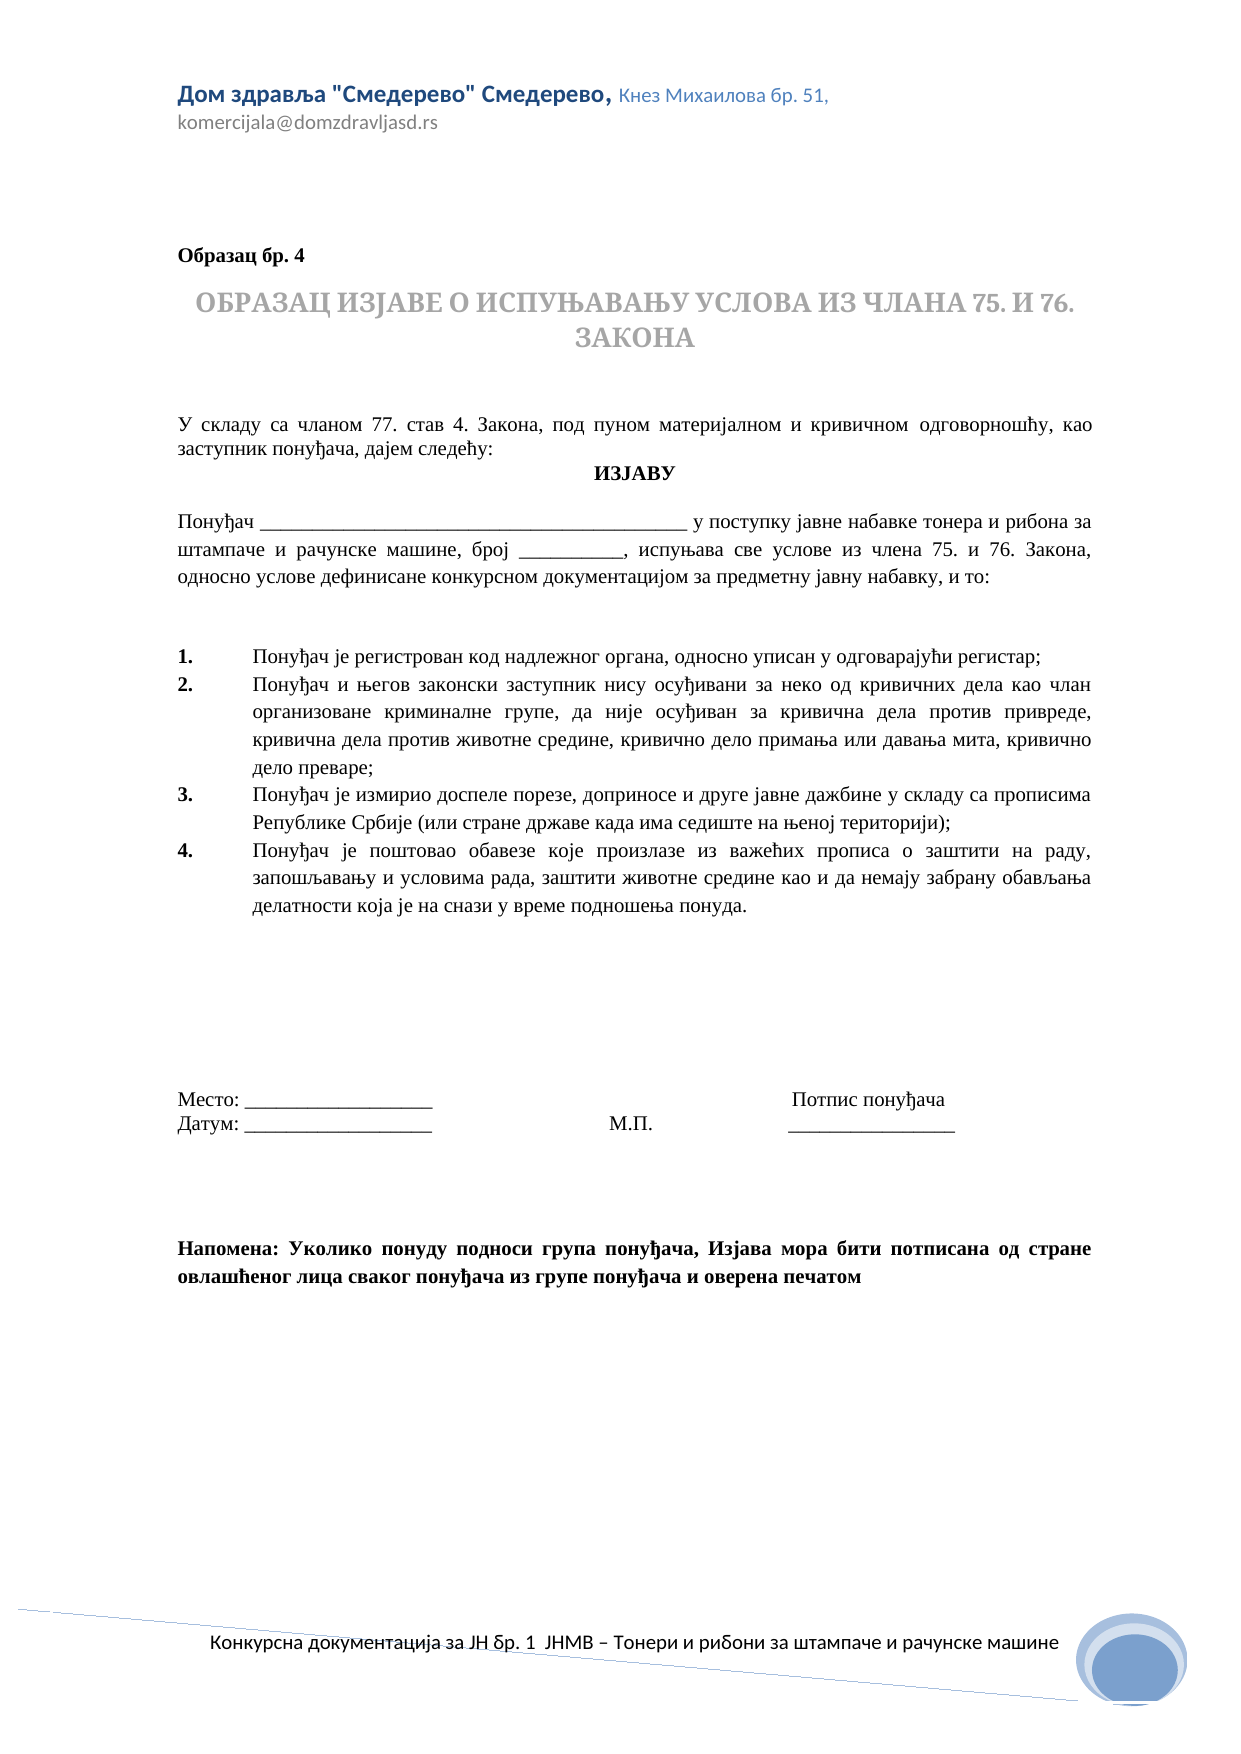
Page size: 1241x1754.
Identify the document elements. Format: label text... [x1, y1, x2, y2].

text Датум: __________________ М.П. ________________ [177, 1111, 1092, 1134]
list Понуђач је регистрован код надлежног органа, односно уписан у одговарајући регистар; [177, 644, 1092, 668]
list Понуђач је измирио доспеле порезе, доприносе и друге јавне дажбине у складу са прописима Републике Србије (или стране државе када има седиште на њеној територији); [177, 782, 1092, 834]
list Понуђач је поштовао обавезе које произлазе из важећих прописа о заштити на раду, запошљавању и условима рада, заштити животне средине као и да немају забрану обављања делатности која је на снази у време подношења понуда. [177, 837, 1092, 917]
text Понуђач _________________________________________ у поступку јавне набавке тонера и рибона за штампаче и рачунске машине, број __________, испуњава све услове из члена 75. и 76. Закона, односно услове дефинисане конкурсном документацијом за предметну јавну набавку, и то: [177, 509, 1092, 588]
list Понуђач и његов законски заступник нису осуђивани за неко од кривичних дела као члан организоване криминалне групе, да није осуђиван за кривична дела против привреде, кривична дела против животне средине, кривично дело примања или давања мита, кривично дело преваре; [177, 672, 1092, 779]
text Место: __________________ Потпис понуђача [177, 1086, 1092, 1111]
text У складу са чланом 77. став 4. Закона, под пуном материјалном и кривичном одговорношћу, као заступник понуђача, дајем следећу: [177, 412, 1092, 460]
text Образац бр. 4 [177, 243, 1092, 267]
subtitle ОБРАЗАЦ ИЗЈАВЕ О ИСПУЊАВАЊУ УСЛОВА ИЗ ЧЛАНА 75. И 76. ЗАКОНА [177, 288, 1092, 355]
text ИЗЈАВУ [177, 460, 1092, 484]
text Напомена: Уколико понуду подноси група понуђача, Изјава мора бити потписана од стране овлашћеног лица сваког понуђача из групе понуђача и оверена печатом [177, 1236, 1092, 1288]
